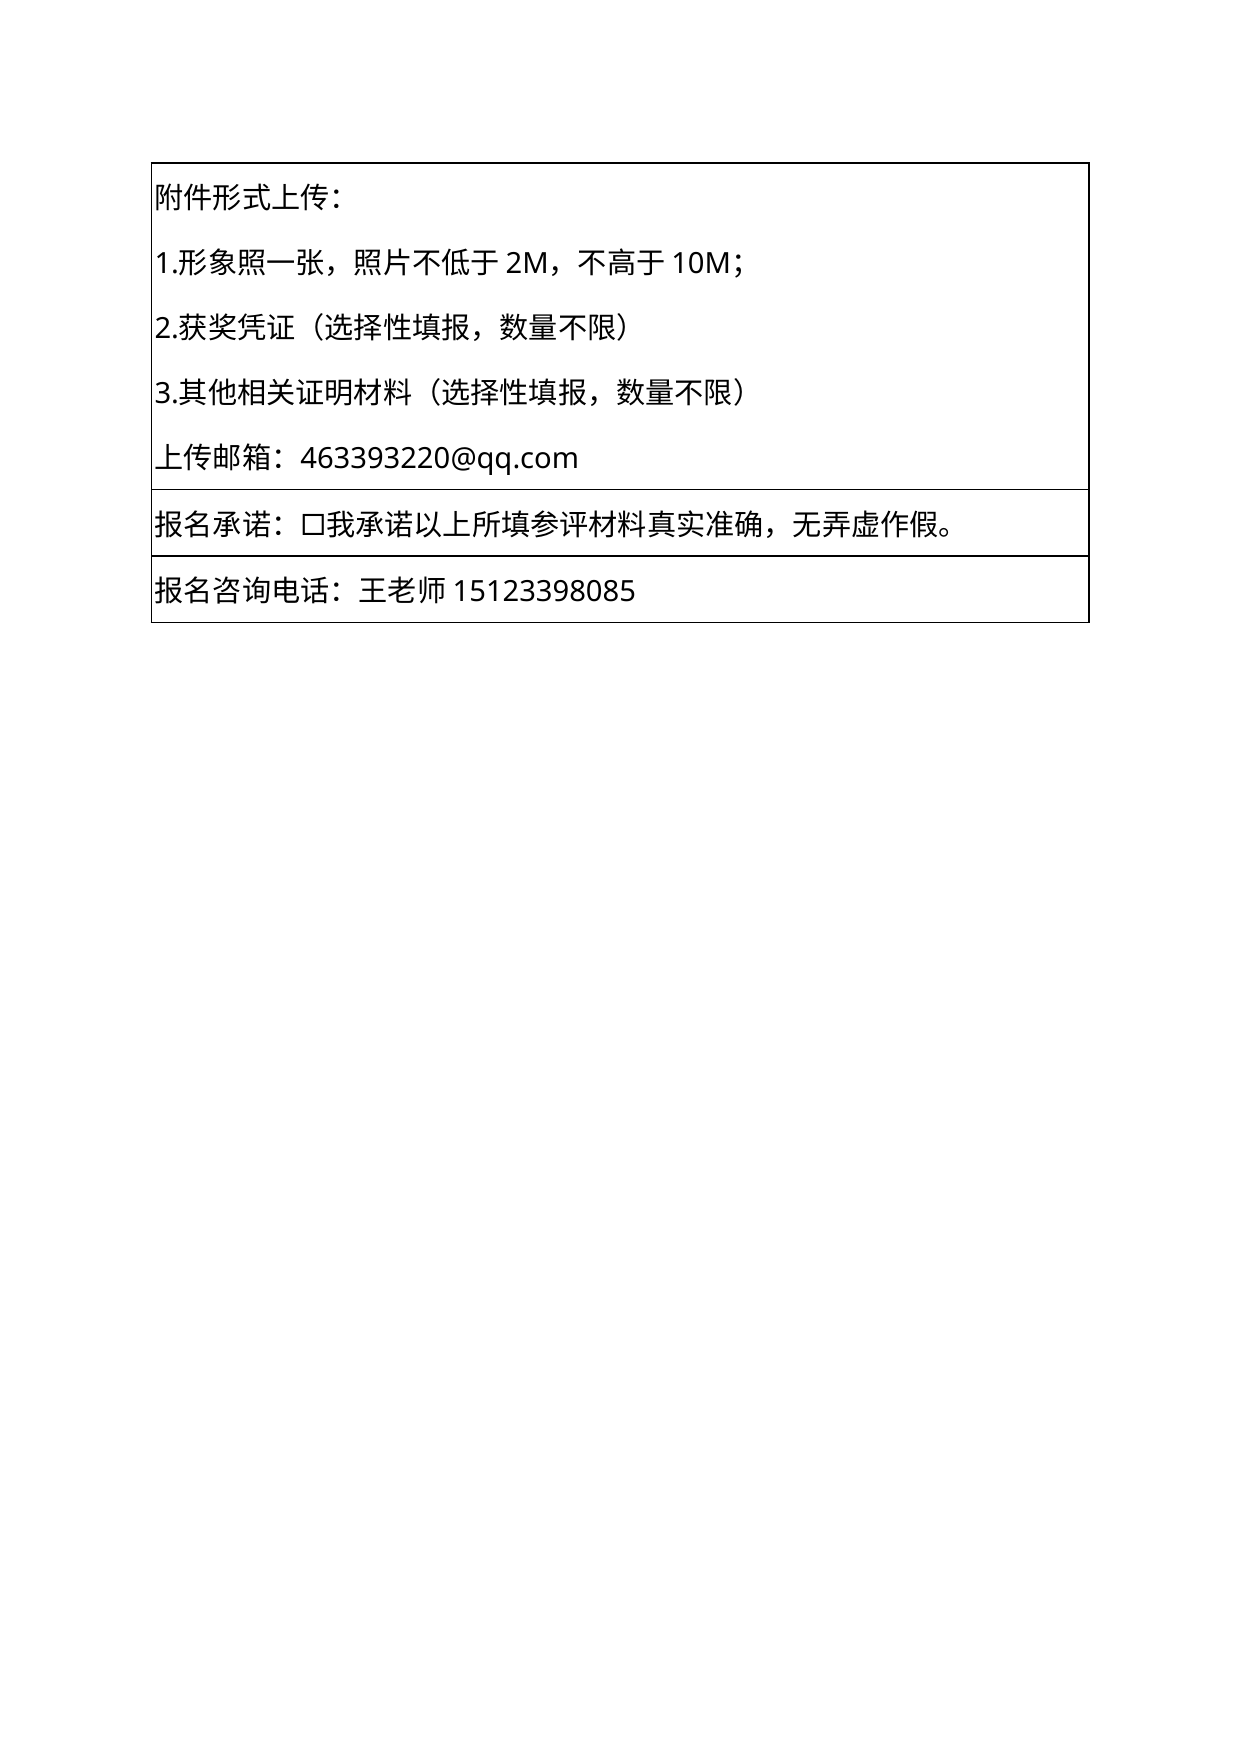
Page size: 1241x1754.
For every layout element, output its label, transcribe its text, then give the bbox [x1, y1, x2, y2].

table_cell 报名咨询电话：王老师 15123398085 [152, 557, 1088, 622]
table_cell 附件形式上传： 1.形象照一张，照片不低于2M，不高于10M； 2.获奖凭证（选择性填报，数量不限） 3.其他相关证明材料（选择性填报，数量不限） 上传邮箱：463393220@qq.com [152, 164, 1088, 488]
table_cell 报名承诺：我承诺以上所填参评材料真实准确，无弄虚作假。 [152, 490, 1088, 555]
